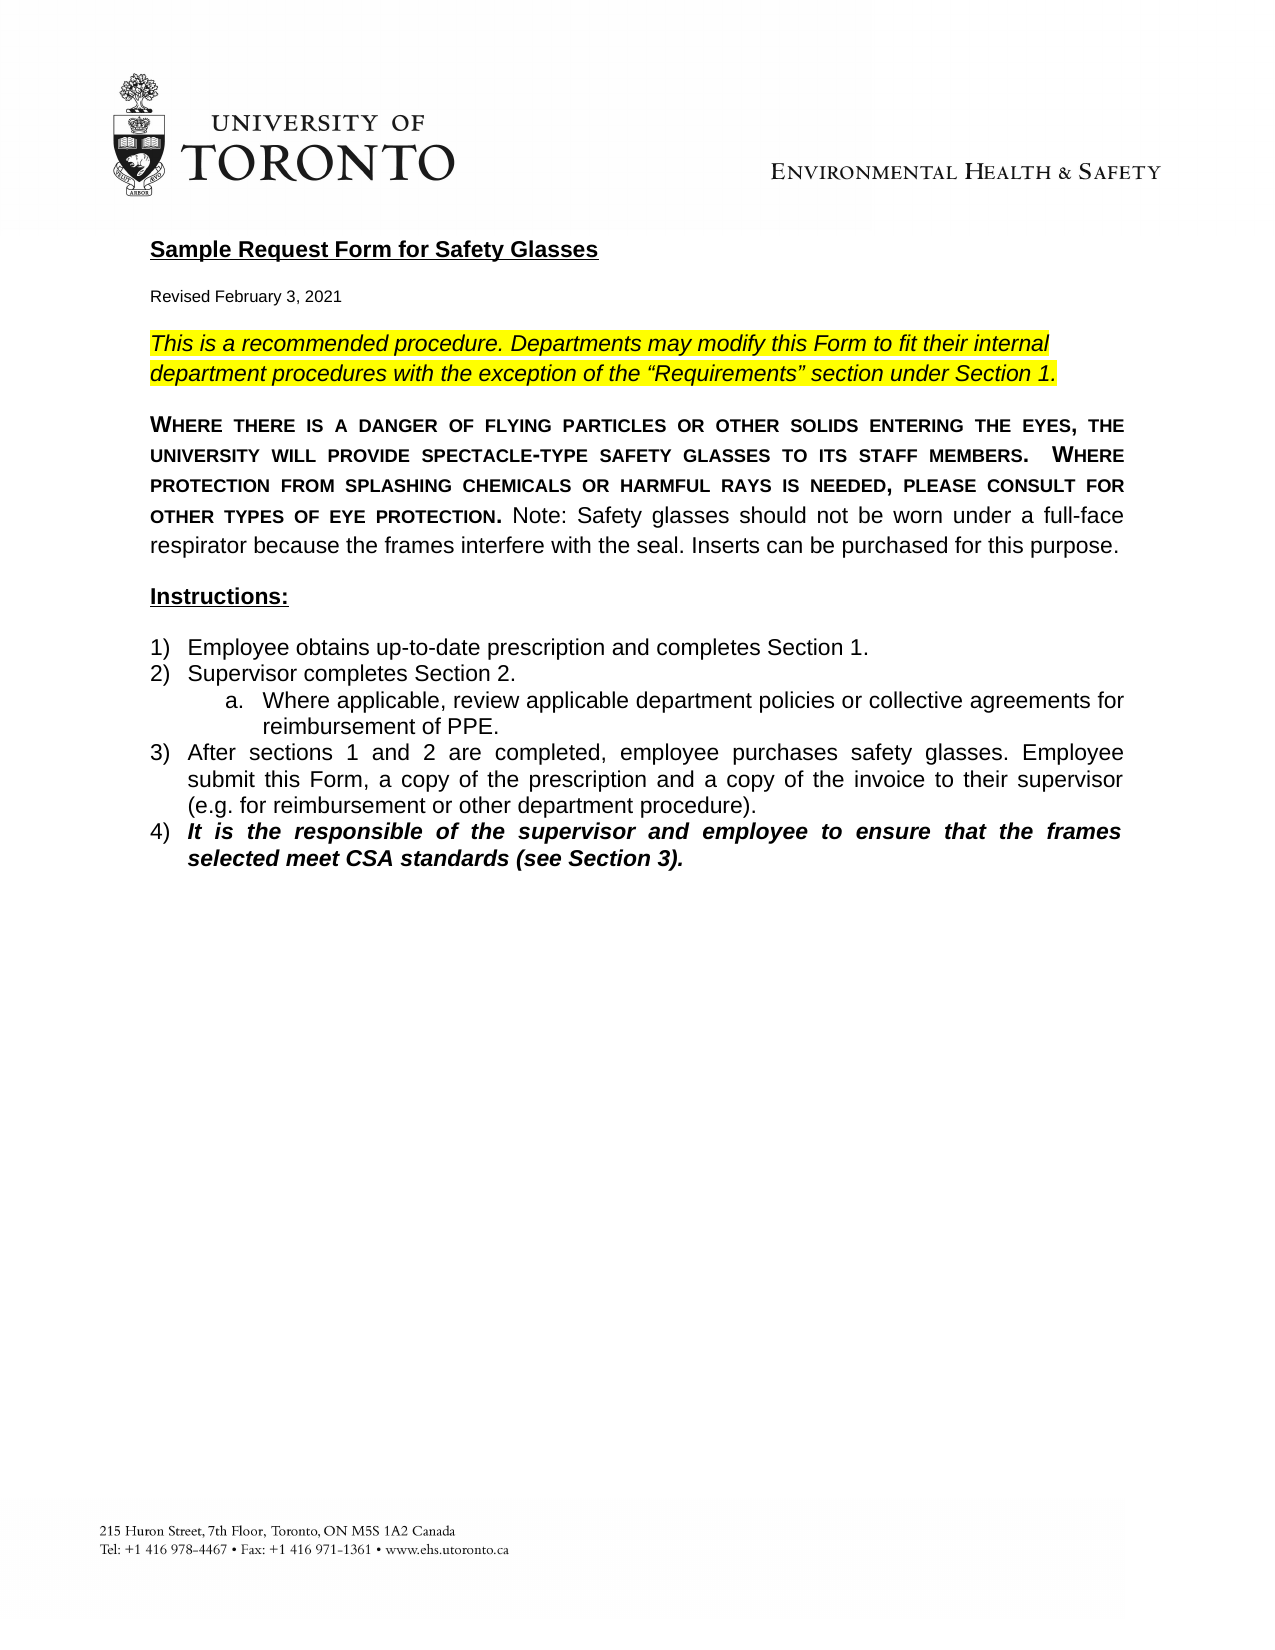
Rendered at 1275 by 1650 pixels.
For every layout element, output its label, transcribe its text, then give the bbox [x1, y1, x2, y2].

list Where applicable, review applicable department policies or collective agreements for reimbursement of PPE. [225, 687, 1125, 739]
list Supervisor completes Section 2. [150, 660, 1125, 687]
text This is a recommended procedure. Departments may modify this Form to fit their internal department procedures with the exception of the “Requirements” section under Section 1. [150, 330, 1125, 386]
list After sections 1 and 2 are completed, employee purchases safety glasses. Employee submit this Form, a copy of the prescription and a copy of the invoice to their supervisor (e.g. for reimbursement or other department procedure). [150, 739, 1125, 818]
text Sample Request Form for Safety Glasses [150, 236, 1125, 262]
text Instructions: [150, 583, 1125, 609]
text Where there is a danger of flying particles or other solids entering the eyes, the university will provide spectacle-type safety glasses to its staff members. Where protection from splashing chemicals or harmful rays is needed, please consult for other types of eye protection. Note: Safety glasses should not be worn under a full-face respirator because the frames interfere with the seal. Inserts can be purchased for this purpose. [150, 411, 1125, 558]
picture [0, 0, 1275, 236]
list Employee obtains up-to-date prescription and completes Section 1. [150, 634, 1125, 660]
list It is the responsible of the supervisor and employee to ensure that the frames selected meet CSA standards (see Section 3). [150, 818, 1125, 871]
text Revised February 3, 2021 [150, 287, 1125, 306]
picture [0, 1498, 1125, 1619]
